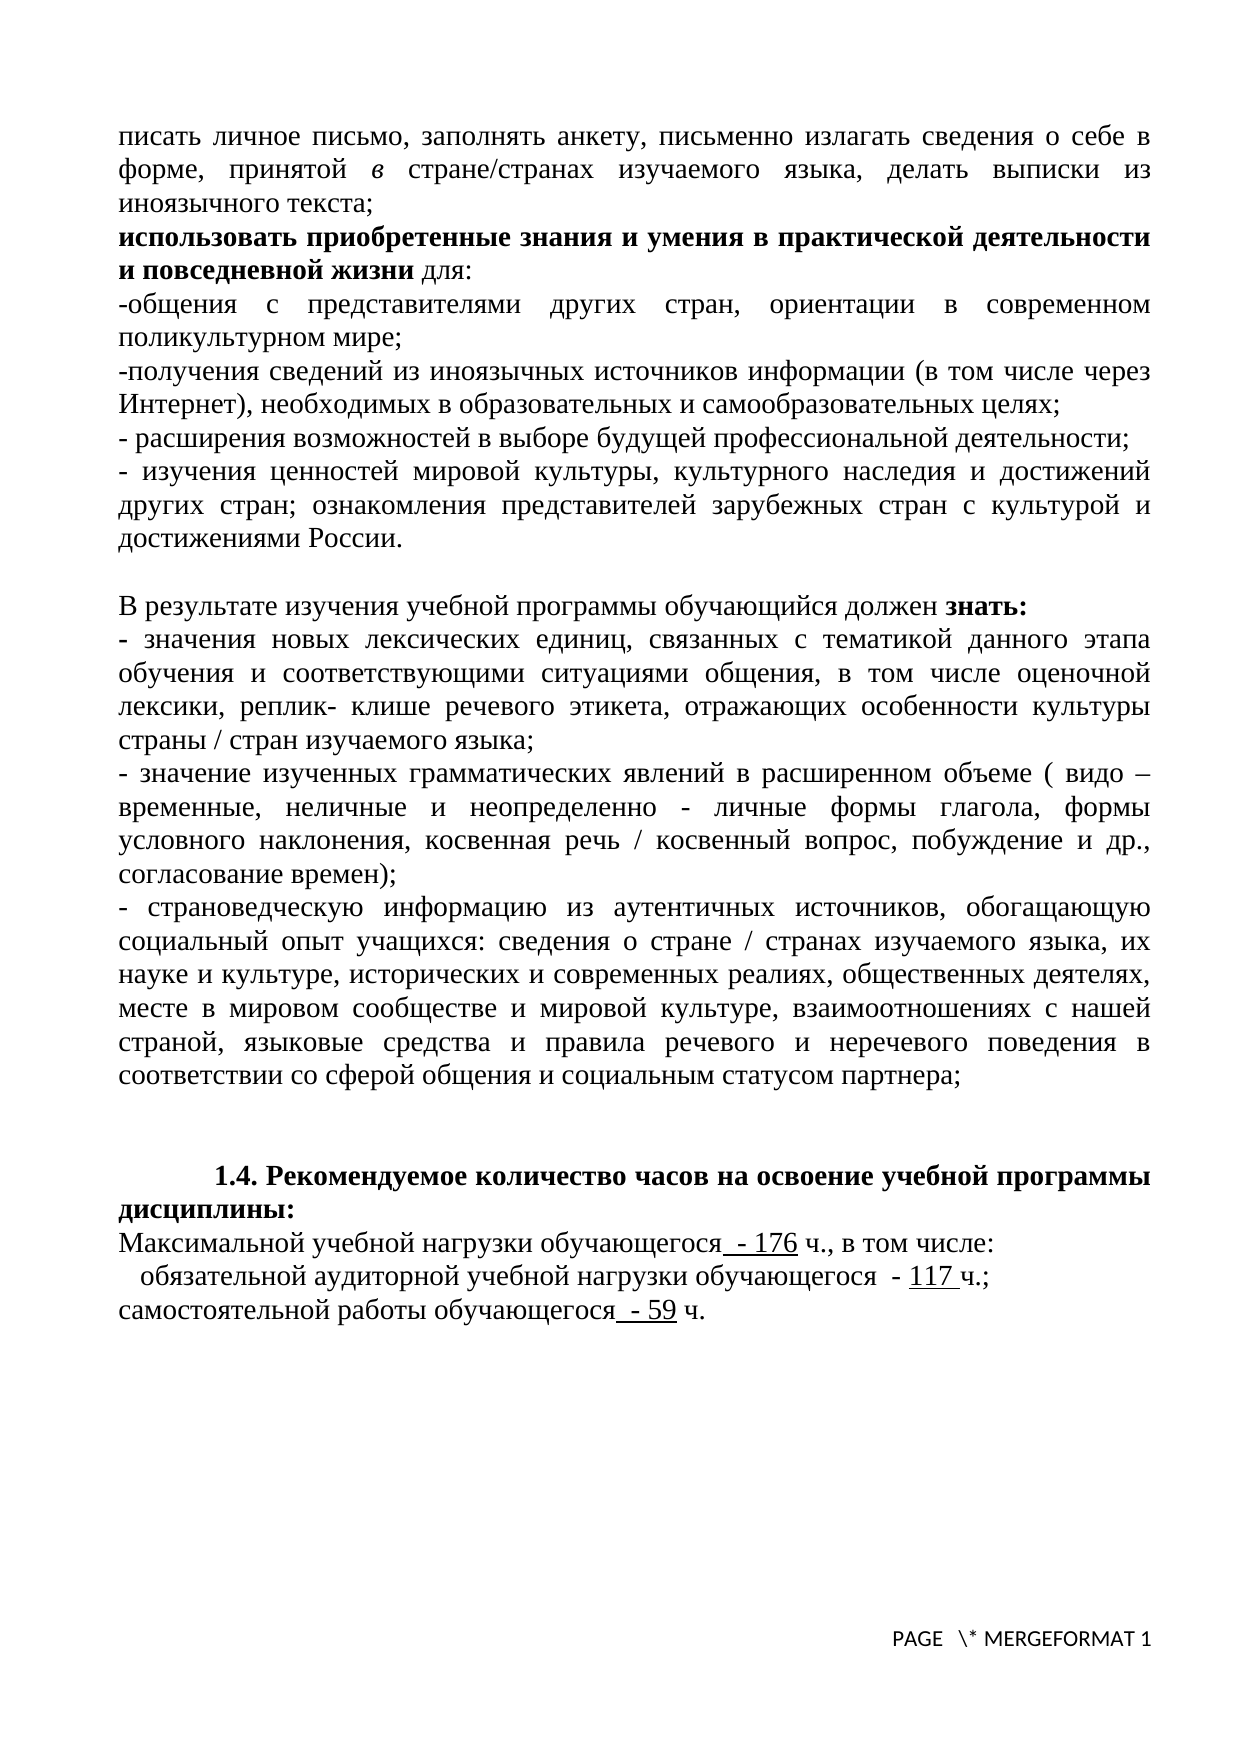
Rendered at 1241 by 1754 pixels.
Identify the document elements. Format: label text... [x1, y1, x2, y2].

text -получения сведений из иноязычных источников информации (в том числе через Интернет), необходимых в образовательных и самообразовательных целях; [118, 353, 1152, 420]
text самостоятельной работы обучающегося - 59 ч. [118, 1292, 1152, 1326]
text обязательной аудиторной учебной нагрузки обучающегося - 117 ч.; [118, 1258, 1152, 1292]
text писать личное письмо, заполнять анкету, письменно излагать сведения о себе в форме, принятой в стране/странах изучаемого языка, делать выписки из иноязычного текста; [118, 118, 1152, 219]
text В результате изучения учебной программы обучающийся должен знать: [118, 588, 1152, 621]
text - значения новых лексических единиц, связанных с тематикой данного этапа обучения и соответствующими ситуациями общения, в том числе оценочной лексики, реплик- клише речевого этикета, отражающих особенности культуры страны / стран изучаемого языка; [118, 621, 1152, 755]
text - страноведческую информацию из аутентичных источников, обогащающую социальный опыт учащихся: сведения о стране / странах изучаемого языка, их науке и культуре, исторических и современных реалиях, общественных деятелях, месте в мировом сообществе и мировой культуре, взаимоотношениях с нашей страной, языковые средства и правила речевого и неречевого поведения в соответствии со сферой общения и социальным статусом партнера; [118, 889, 1152, 1091]
text Максимальной учебной нагрузки обучающегося - 176 ч., в том числе: [118, 1225, 1152, 1258]
text использовать приобретенные знания и умения в практической деятельности и повседневной жизни для: [118, 219, 1152, 286]
text 1.4. Рекомендуемое количество часов на освоение учебной программы дисциплины: [118, 1158, 1152, 1225]
text - расширения возможностей в выборе будущей профессиональной деятельности; [118, 420, 1152, 453]
text - изучения ценностей мировой культуры, культурного наследия и достижений других стран; ознакомления представителей зарубежных стран с культурой и достижениями России. [118, 453, 1152, 554]
text -общения с представителями других стран, ориентации в современном поликультурном мире; [118, 286, 1152, 353]
text - значение изученных грамматических явлений в расширенном объеме ( видо – временные, неличные и неопределенно - личные формы глагола, формы условного наклонения, косвенная речь / косвенный вопрос, побуждение и др., согласование времен); [118, 755, 1152, 889]
